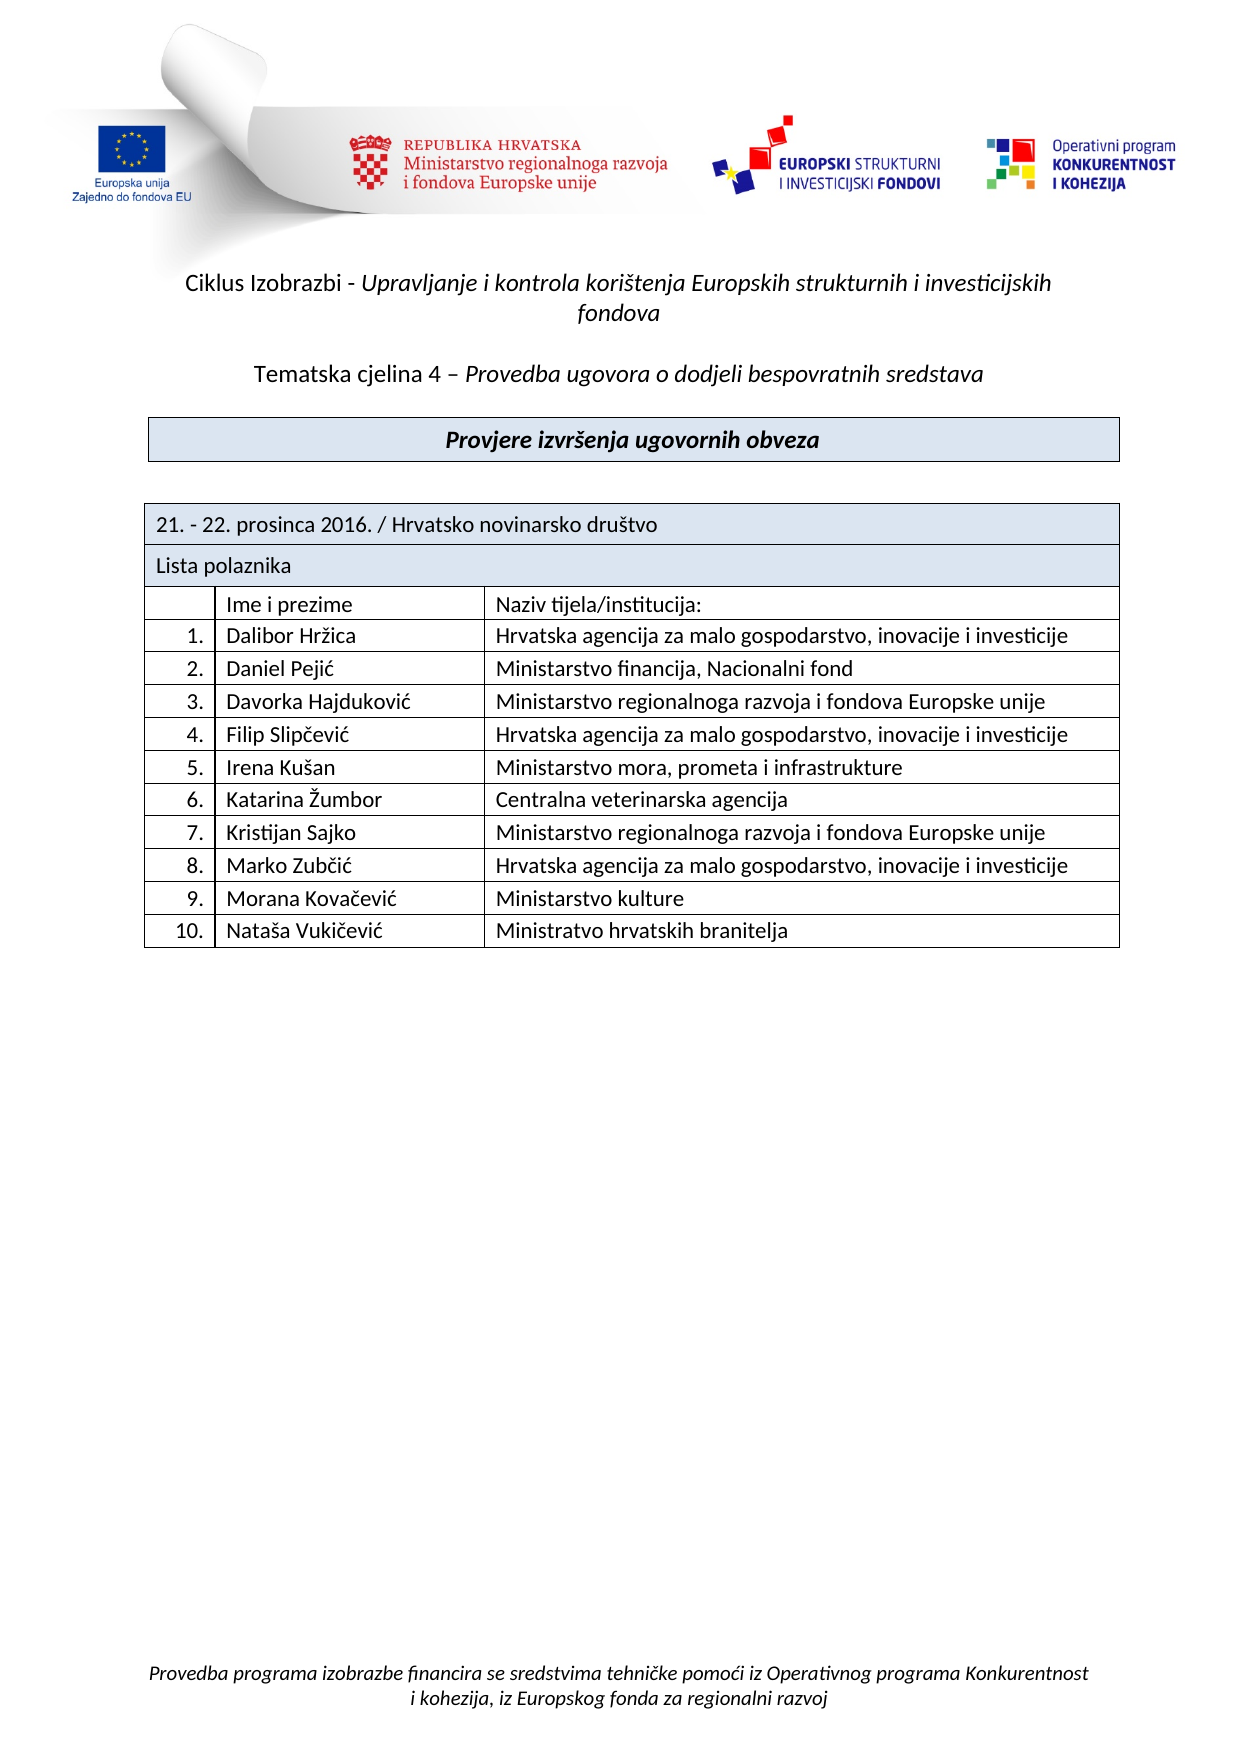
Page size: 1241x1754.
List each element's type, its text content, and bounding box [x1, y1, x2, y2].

table_cell 8. [145, 849, 214, 881]
table_cell Filip Slipčević [216, 718, 484, 750]
table_cell Dalibor Hržica [216, 620, 484, 651]
table_cell Ministarstvo financija, Nacionalni fond [485, 652, 1119, 684]
table_cell [145, 587, 214, 618]
table_cell 1. [145, 620, 214, 651]
table_cell 6. [145, 784, 214, 815]
table_cell Daniel Pejić [216, 652, 484, 684]
table_cell Ministarstvo kulture [485, 882, 1119, 914]
table_cell Lista polaznika [145, 545, 1119, 586]
picture [42, 23, 1232, 286]
table_cell Hrvatska agencija za malo gospodarstvo, inovacije i investicije [485, 620, 1119, 651]
table_cell Morana Kovačević [216, 882, 484, 914]
table_cell 4. [145, 718, 214, 750]
table_cell 5. [145, 751, 214, 782]
table_cell Irena Kušan [216, 751, 484, 782]
table_cell 3. [145, 685, 214, 717]
table_header Provjere izvršenja ugovornih obveza [149, 418, 1119, 461]
table_cell 2. [145, 652, 214, 684]
table_cell 7. [145, 816, 214, 848]
table_cell Nataša Vukičević [216, 915, 484, 947]
table_cell Katarina Žumbor [216, 784, 484, 815]
table_cell Hrvatska agencija za malo gospodarstvo, inovacije i investicije [485, 718, 1119, 750]
table_header 21. - 22. prosinca 2016. / Hrvatsko novinarsko društvo [145, 504, 1119, 544]
table_cell Ministratvo hrvatskih branitelja [485, 915, 1119, 947]
table_cell Marko Zubčić [216, 849, 484, 881]
table_cell Naziv tijela/institucija: [485, 587, 1119, 618]
table_cell 10. [145, 915, 214, 947]
text Tematska cjelina 4 – Provedba ugovora o dodjeli bespovratnih sredstava [148, 358, 1092, 389]
table_cell Ministarstvo regionalnoga razvoja i fondova Europske unije [485, 816, 1119, 848]
table_cell Davorka Hajduković [216, 685, 484, 717]
table_cell Centralna veterinarska agencija [485, 784, 1119, 815]
table_cell Kristijan Sajko [216, 816, 484, 848]
table_cell Ministarstvo regionalnoga razvoja i fondova Europske unije [485, 685, 1119, 717]
table_cell Ime i prezime [216, 587, 484, 618]
text Ciklus Izobrazbi - Upravljanje i kontrola korištenja Europskih strukturnih i investicijskih fondova [148, 267, 1092, 328]
table_cell Hrvatska agencija za malo gospodarstvo, inovacije i investicije [485, 849, 1119, 881]
table_cell Ministarstvo mora, prometa i infrastrukture [485, 751, 1119, 782]
table_cell 9. [145, 882, 214, 914]
